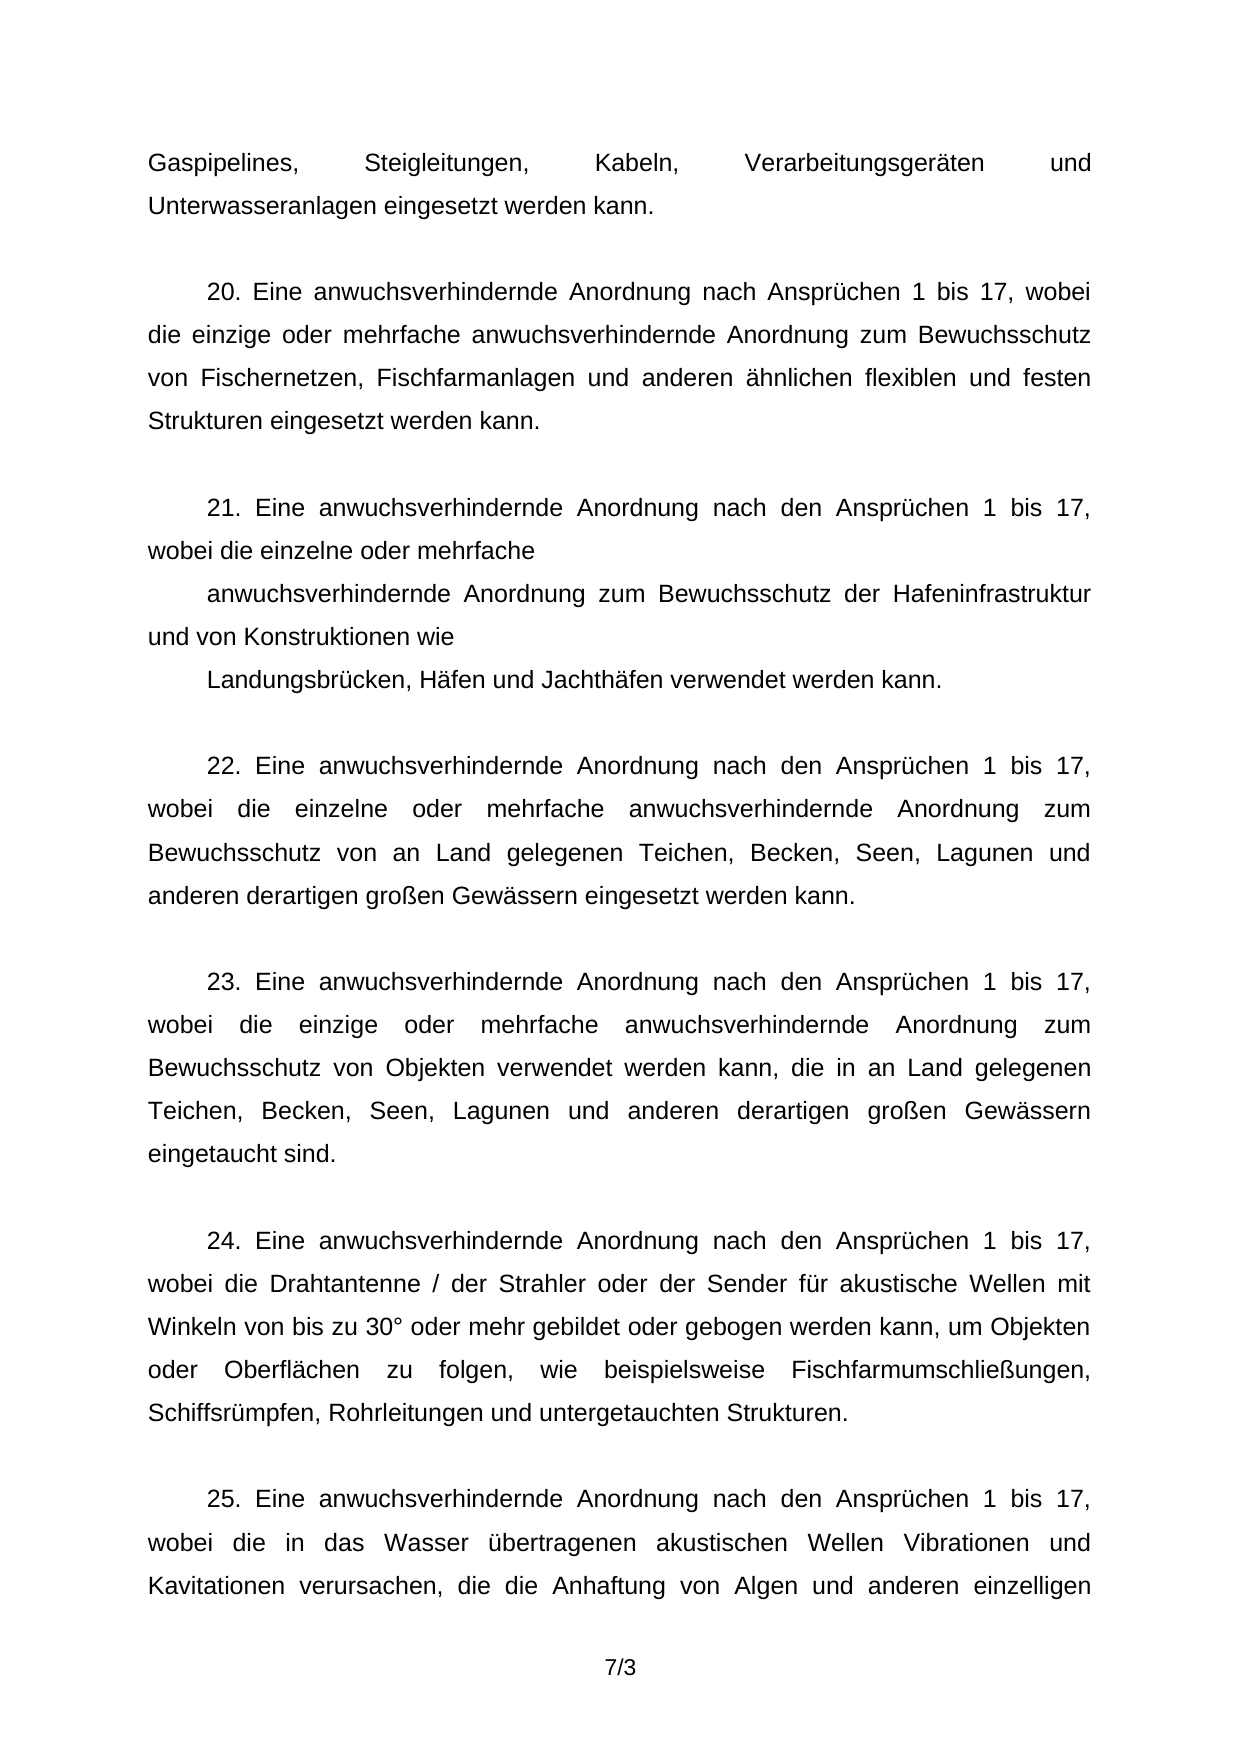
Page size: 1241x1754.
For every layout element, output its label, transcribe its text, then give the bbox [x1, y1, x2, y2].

text 22. Eine anwuchsverhindernde Anordnung nach den Ansprüchen 1 bis 17, wobei die einzelne oder mehrfache anwuchsverhindernde Anordnung zum Bewuchsschutz von an Land gelegenen Teichen, Becken, Seen, Lagunen und anderen derartigen großen Gewässern eingesetzt werden kann. [148, 751, 1093, 909]
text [148, 1484, 1093, 1599]
text 23. Eine anwuchsverhindernde Anordnung nach den Ansprüchen 1 bis 17, wobei die einzige oder mehrfache anwuchsverhindernde Anordnung zum Bewuchsschutz von Objekten verwendet werden kann, die in an Land gelegenen Teichen, Becken, Seen, Lagunen und anderen derartigen großen Gewässern eingetaucht sind. [148, 967, 1093, 1168]
text 24. Eine anwuchsverhindernde Anordnung nach den Ansprüchen 1 bis 17, wobei die Drahtantenne / der Strahler oder der Sender für akustische Wellen mit Winkeln von bis zu 30° oder mehr gebildet oder gebogen werden kann, um Objekten oder Oberflächen zu folgen, wie beispielsweise Fischfarmumschließungen, Schiffsrümpfen, Rohrleitungen und untergetauchten Strukturen. [148, 1226, 1093, 1427]
text 21. Eine anwuchsverhindernde Anordnung nach den Ansprüchen 1 bis 17, wobei die einzelne oder mehrfache [148, 493, 1093, 564]
text Landungsbrücken, Häfen und Jachthäfen verwendet werden kann. [148, 665, 1093, 694]
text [148, 148, 1093, 219]
text anwuchsverhindernde Anordnung zum Bewuchsschutz der Hafeninfrastruktur und von Konstruktionen wie [148, 579, 1093, 651]
text 20. Eine anwuchsverhindernde Anordnung nach Ansprüchen 1 bis 17, wobei die einzige oder mehrfache anwuchsverhindernde Anordnung zum Bewuchsschutz von Fischernetzen, Fischfarmanlagen und anderen ähnlichen flexiblen und festen Strukturen eingesetzt werden kann. [148, 277, 1093, 435]
